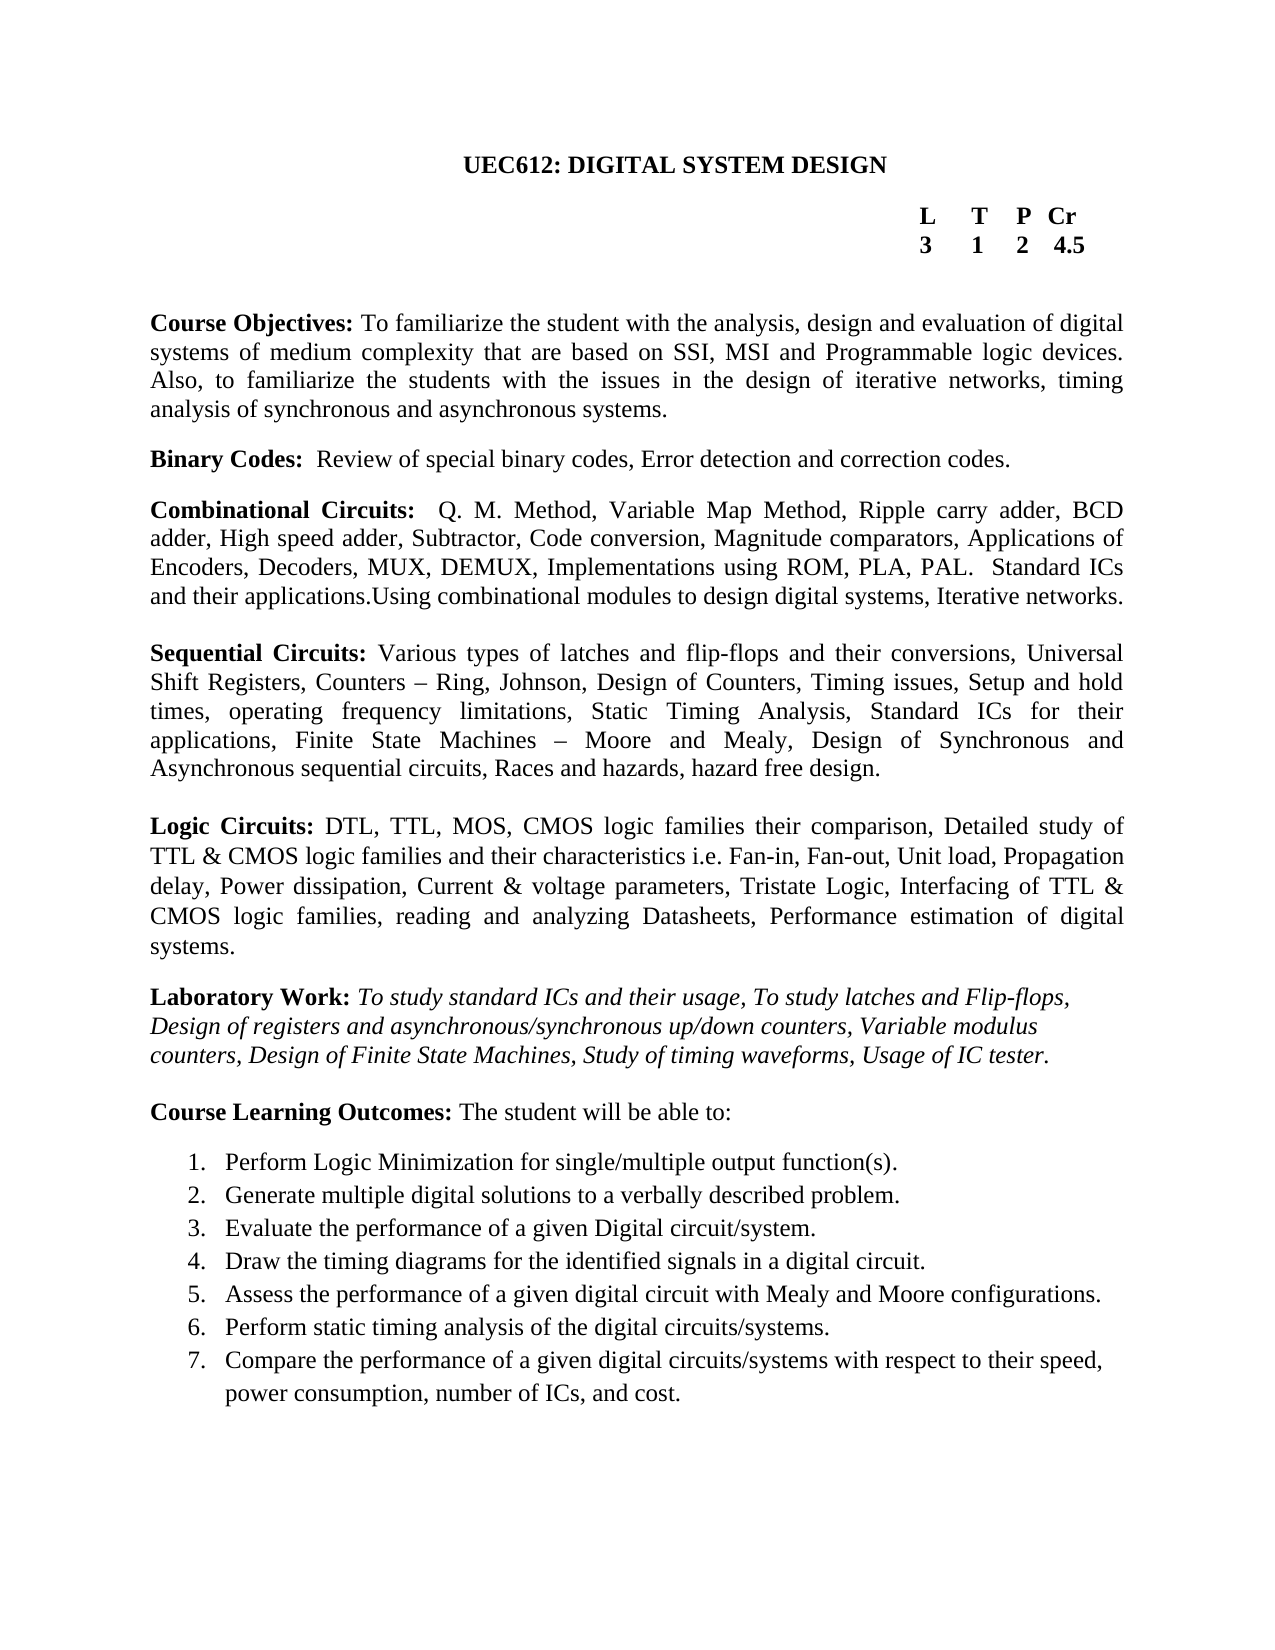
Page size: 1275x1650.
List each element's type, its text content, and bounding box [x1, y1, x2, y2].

list Draw the timing diagrams for the identified signals in a digital circuit. [187, 1246, 1125, 1275]
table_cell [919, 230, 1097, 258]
text Logic Circuits: DTL, TTL, MOS, CMOS logic families their comparison, Detailed study of TTL & CMOS logic families and their characteristics i.e. Fan-in, Fan-out, Unit load, Propagation delay, Power dissipation, Current & voltage parameters, Tristate Logic, Interfacing of TTL & CMOS logic families, reading and analyzing Datasheets, Performance estimation of digital systems. [150, 811, 1125, 960]
list Assess the performance of a given digital circuit with Mealy and Moore configurations. [187, 1279, 1125, 1308]
list Generate multiple digital solutions to a verbally described problem. [187, 1180, 1125, 1209]
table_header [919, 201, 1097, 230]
text UEC612: DIGITAL SYSTEM DESIGN [150, 150, 1125, 179]
text Binary Codes: Review of special binary codes, Error detection and correction codes. [150, 444, 1125, 473]
list Perform Logic Minimization for single/multiple output function(s). [187, 1147, 1125, 1176]
text Course Objectives: To familiarize the student with the analysis, design and evaluation of digital systems of medium complexity that are based on SSI, MSI and Programmable logic devices. Also, to familiarize the students with the issues in the design of iterative networks, timing analysis of synchronous and asynchronous systems. [150, 308, 1125, 423]
text Laboratory Work: To study standard ICs and their usage, To study latches and Flip-flops, Design of registers and asynchronous/synchronous up/down counters, Variable modulus counters, Design of Finite State Machines, Study of timing waveforms, Usage of IC tester. [150, 982, 1125, 1069]
list Perform static timing analysis of the digital circuits/systems. [187, 1312, 1125, 1341]
list Evaluate the performance of a given Digital circuit/system. [187, 1213, 1125, 1242]
text Course Learning Outcomes: The student will be able to: [150, 1097, 1125, 1126]
text Sequential Circuits: Various types of latches and flip-flops and their conversions, Universal Shift Registers, Counters – Ring, Johnson, Design of Counters, Timing issues, Setup and hold times, operating frequency limitations, Static Timing Analysis, Standard ICs for their applications, Finite State Machines – Moore and Mealy, Design of Synchronous and Asynchronous sequential circuits, Races and hazards, hazard free design. [150, 638, 1125, 782]
text Combinational Circuits: Q. M. Method, Variable Map Method, Ripple carry adder, BCD adder, High speed adder, Subtractor, Code conversion, Magnitude comparators, Applications of Encoders, Decoders, MUX, DEMUX, Implementations using ROM, PLA, PAL. Standard ICs and their applications.Using combinational modules to design digital systems, Iterative networks. [150, 495, 1125, 610]
list Compare the performance of a given digital circuits/systems with respect to their speed, power consumption, number of ICs, and cost. [187, 1345, 1125, 1407]
